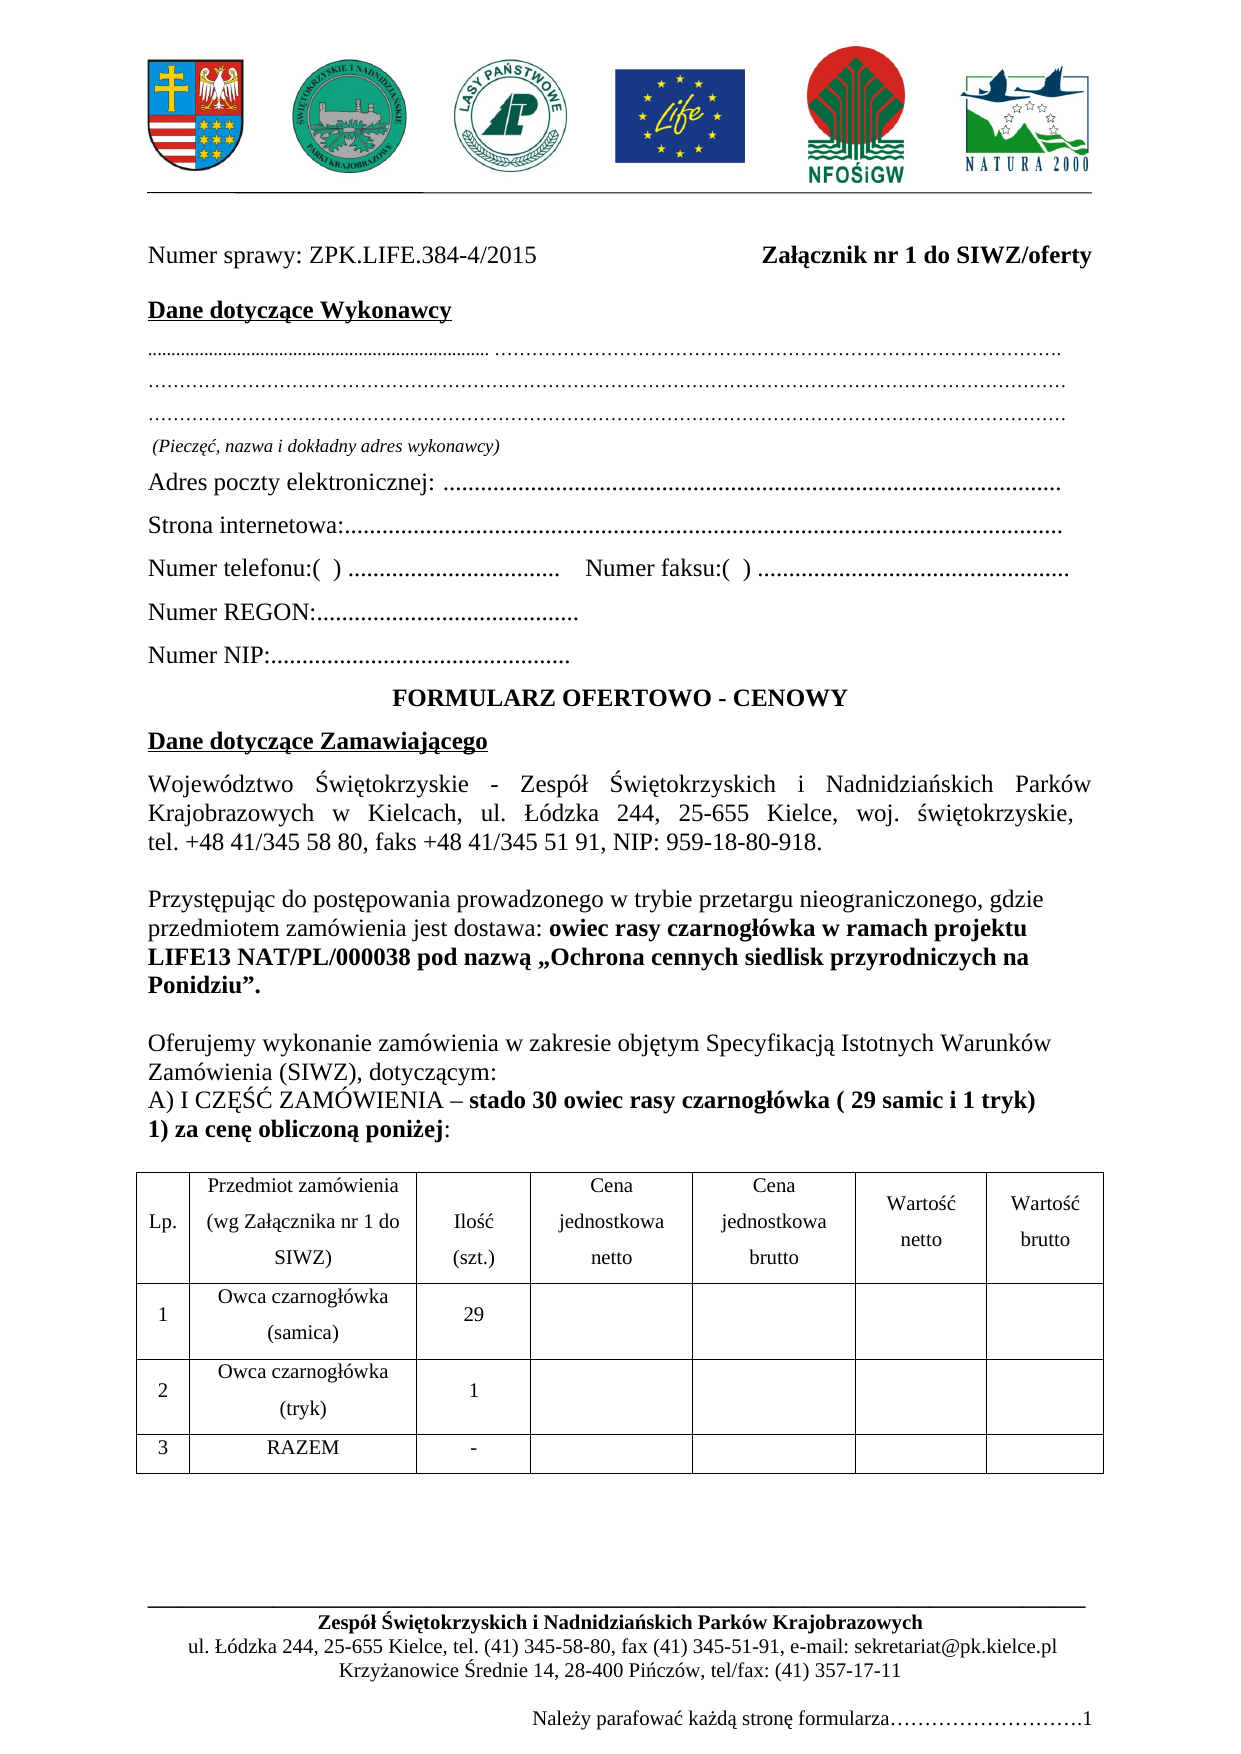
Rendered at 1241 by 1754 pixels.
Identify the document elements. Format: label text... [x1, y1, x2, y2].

table_cell Owca czarnogłówka (samica) [190, 1284, 416, 1358]
table_cell [531, 1360, 692, 1434]
table_header Wartość brutto [987, 1173, 1103, 1283]
table_header Ilość (szt.) [417, 1173, 530, 1283]
text Przystępując do postępowania prowadzonego w trybie przetargu nieograniczonego, gdzie [148, 884, 1093, 913]
text Numer REGON:.......................................... [148, 597, 1093, 625]
table_cell 1 [417, 1360, 530, 1434]
text FORMULARZ OFERTOWO - CENOWY [148, 683, 1093, 712]
table_cell 3 [137, 1435, 189, 1473]
table_cell [856, 1360, 986, 1434]
table_header Cena jednostkowa netto [531, 1173, 692, 1283]
table_cell [856, 1284, 986, 1358]
text Oferujemy wykonanie zamówienia w zakresie objętym Specyfikacją Istotnych Warunków [148, 1028, 1093, 1057]
table_header Przedmiot zamówienia (wg Załącznika nr 1 do SIWZ) [190, 1173, 416, 1283]
table_cell [856, 1435, 986, 1473]
text Zamówienia (SIWZ), dotyczącym: [148, 1057, 1093, 1085]
table_header Cena jednostkowa brutto [693, 1173, 855, 1283]
text Strona internetowa:................................................................................................................... [148, 510, 1093, 539]
table_header Lp. [137, 1173, 189, 1283]
table_cell 1 [137, 1284, 189, 1358]
text Dane dotyczące Zamawiającego [148, 726, 1093, 755]
table_cell RAZEM [190, 1435, 416, 1473]
text 1) za cenę obliczoną poniżej: [148, 1114, 1093, 1143]
picture [147, 46, 1091, 183]
table_header Wartość netto [856, 1173, 986, 1283]
table_cell [987, 1435, 1103, 1473]
table_cell [987, 1284, 1103, 1358]
table_cell [987, 1360, 1103, 1434]
text Województwo Świętokrzyskie - Zespół Świętokrzyskich i Nadnidziańskich Parków Krajobrazowych w Kielcach, ul. Łódzka 244, 25-655 Kielce, woj. świętokrzyskie, tel. +48 41/345 58 80, faks +48 41/345 51 91, NIP: 959-18-80-918. [148, 769, 1093, 855]
text ………………………………………………………………………………………………………………………………… [148, 403, 1093, 424]
table_cell [693, 1435, 855, 1473]
table_cell [531, 1284, 692, 1358]
table_cell - [417, 1435, 530, 1473]
text Adres poczty elektronicznej: ................................................................................................... [148, 467, 1093, 496]
table_cell [693, 1360, 855, 1434]
text Dane dotyczące Wykonawcy [148, 295, 1093, 324]
text ......................................................................... ………………………………………………………………………………. [148, 338, 1093, 359]
text ………………………………………………………………………………………………………………………………… [148, 370, 1093, 392]
text A) I CZĘŚĆ ZAMÓWIENIA – stado 30 owiec rasy czarnogłówka ( 29 samic i 1 tryk) [148, 1085, 1093, 1114]
text Numer telefonu:( ) .................................. Numer faksu:( ) .................................................. [148, 553, 1093, 582]
text przedmiotem zamówienia jest dostawa: owiec rasy czarnogłówka w ramach projektu LIFE13 NAT/PL/000038 pod nazwą „Ochrona cennych siedlisk przyrodniczych na Ponidziu”. [148, 913, 1093, 999]
table_cell [531, 1435, 692, 1473]
text (Pieczęć, nazwa i dokładny adres wykonawcy) [148, 435, 1093, 456]
text Numer sprawy: ZPK.LIFE.384-4/2015 Załącznik nr 1 do SIWZ/oferty [148, 240, 1093, 295]
table_cell 2 [137, 1360, 189, 1434]
table_cell [693, 1284, 855, 1358]
table_cell 29 [417, 1284, 530, 1358]
table_cell Owca czarnogłówka (tryk) [190, 1360, 416, 1434]
text Numer NIP:................................................ [148, 640, 1093, 668]
